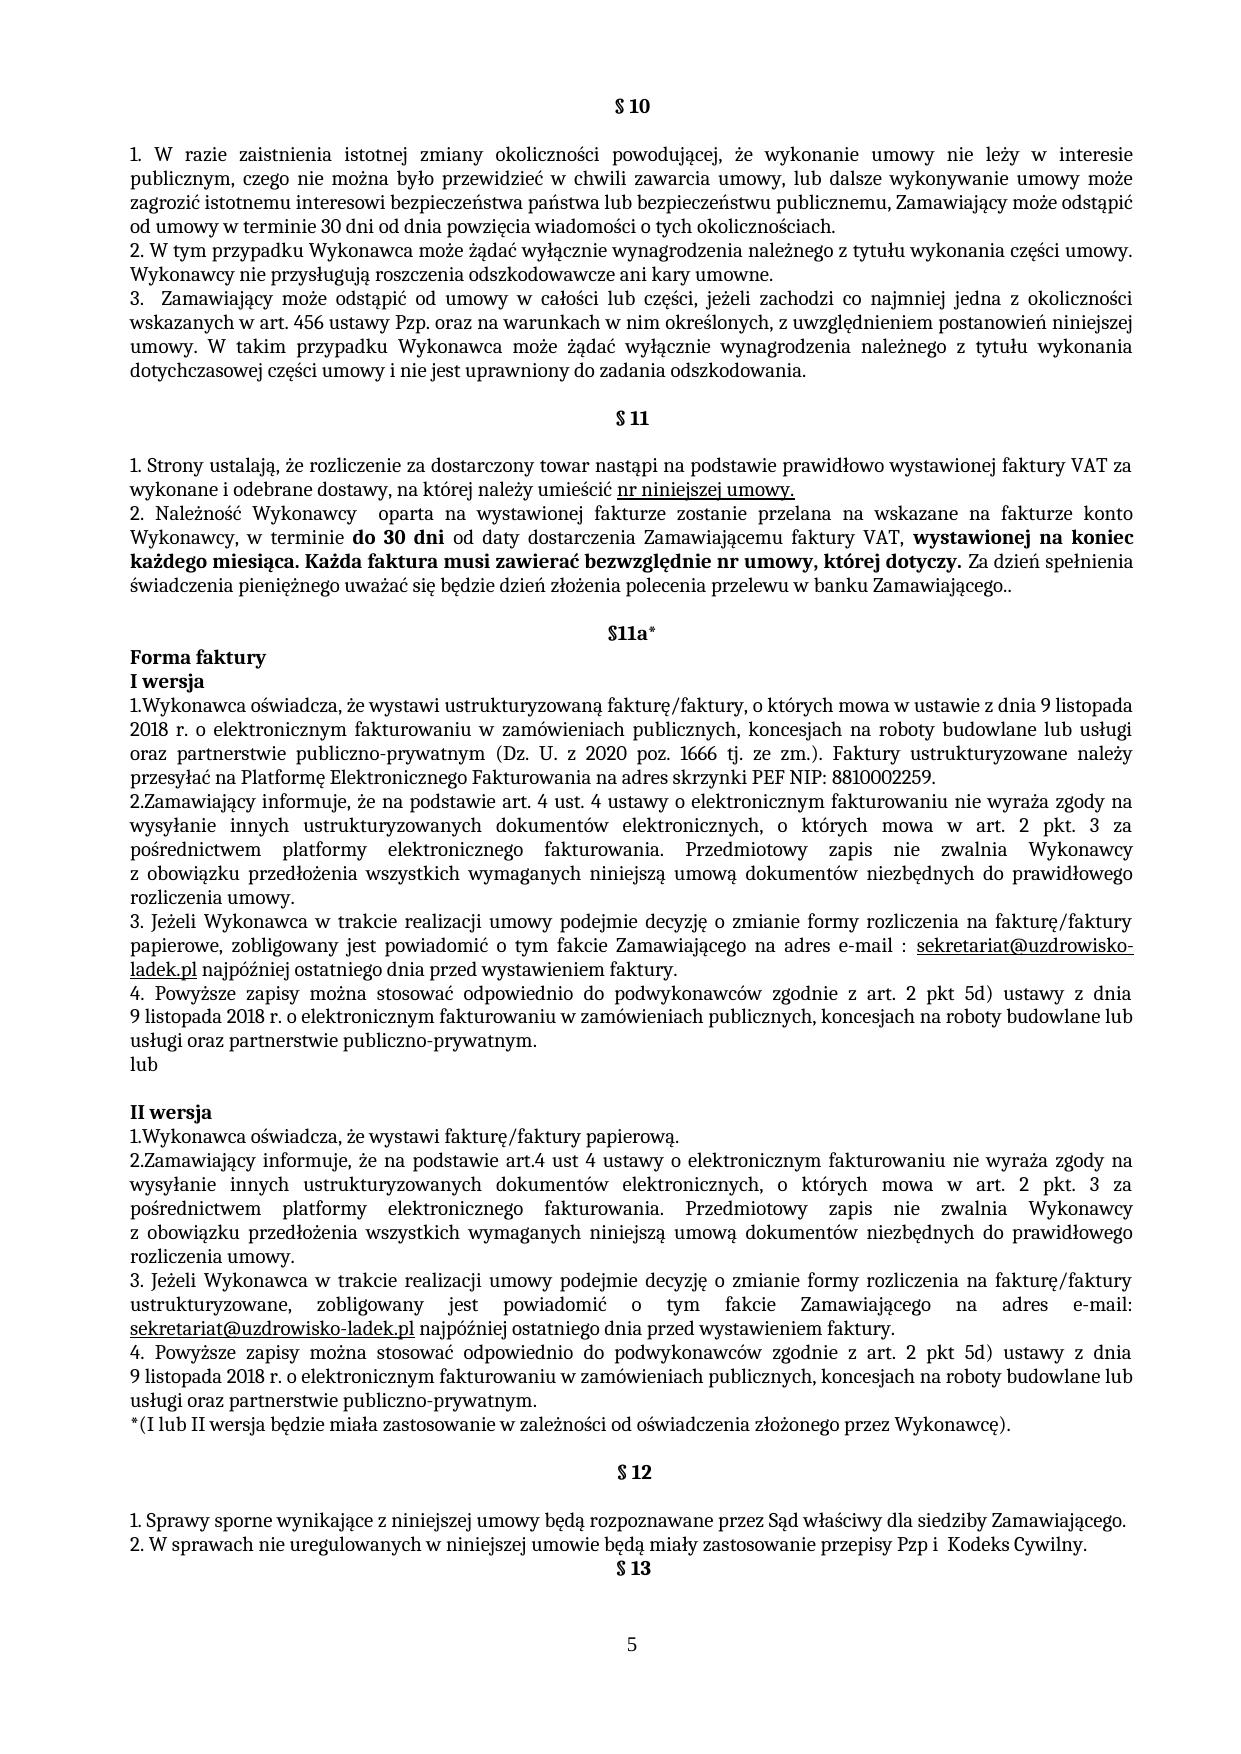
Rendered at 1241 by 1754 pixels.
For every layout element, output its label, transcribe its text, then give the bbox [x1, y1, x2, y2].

text 1. Strony ustalają, że rozliczenie za dostarczony towar nastąpi na podstawie prawidłowo wystawionej faktury VAT za wykonane i odebrane dostawy, na której należy umieścić nr niniejszej umowy. [130, 454, 1134, 502]
text Forma faktury [130, 646, 1134, 670]
text 2. Należność Wykonawcy oparta na wystawionej fakturze zostanie przelana na wskazane na fakturze konto Wykonawcy, w terminie do 30 dni od daty dostarczenia Zamawiającemu faktury VAT, wystawionej na koniec każdego miesiąca. Każda faktura musi zawierać bezwzględnie nr umowy, której dotyczy. Za dzień spełnienia świadczenia pieniężnego uważać się będzie dzień złożenia polecenia przelewu w banku Zamawiającego.. [130, 502, 1134, 598]
text *(I lub II wersja będzie miała zastosowanie w zależności od oświadczenia złożonego przez Wykonawcę). [130, 1412, 1134, 1436]
text 3. Zamawiający może odstąpić od umowy w całości lub części, jeżeli zachodzi co najmniej jedna z okoliczności wskazanych w art. 456 ustawy Pzp. oraz na warunkach w nim określonych, z uwzględnieniem postanowień niniejszej umowy. W takim przypadku Wykonawca może żądać wyłącznie wynagrodzenia należnego z tytułu wykonania dotychczasowej części umowy i nie jest uprawniony do zadania odszkodowania. [130, 286, 1134, 382]
text 1. Sprawy sporne wynikające z niniejszej umowy będą rozpoznawane przez Sąd właściwy dla siedziby Zamawiającego. [130, 1508, 1134, 1532]
text 2. W sprawach nie uregulowanych w niniejszej umowie będą miały zastosowanie przepisy Pzp i Kodeks Cywilny. [130, 1532, 1134, 1556]
text §11a* [130, 622, 1134, 646]
text 2. W tym przypadku Wykonawca może żądać wyłącznie wynagrodzenia należnego z tytułu wykonania części umowy. Wykonawcy nie przysługują roszczenia odszkodowawcze ani kary umowne. [130, 238, 1134, 286]
text II wersja [130, 1101, 1134, 1125]
text 4. Powyższe zapisy można stosować odpowiednio do podwykonawców zgodnie z art. 2 pkt 5d) ustawy z dnia 9 listopada 2018 r. o elektronicznym fakturowaniu w zamówieniach publicznych, koncesjach na roboty budowlane lub usługi oraz partnerstwie publiczno-prywatnym. [130, 1341, 1134, 1412]
text I wersja [130, 670, 1134, 694]
text 4. Powyższe zapisy można stosować odpowiednio do podwykonawców zgodnie z art. 2 pkt 5d) ustawy z dnia 9 listopada 2018 r. o elektronicznym fakturowaniu w zamówieniach publicznych, koncesjach na roboty budowlane lub usługi oraz partnerstwie publiczno-prywatnym. [130, 981, 1134, 1053]
text § 10 [130, 95, 1134, 119]
text § 11 [130, 406, 1134, 430]
text lub [130, 1053, 1134, 1077]
text 3. Jeżeli Wykonawca w trakcie realizacji umowy podejmie decyzję o zmianie formy rozliczenia na fakturę/faktury ustrukturyzowane, zobligowany jest powiadomić o tym fakcie Zamawiającego na adres e-mail: sekretariat@uzdrowisko-ladek.pl najpóźniej ostatniego dnia przed wystawieniem faktury. [130, 1269, 1134, 1341]
text 1.Wykonawca oświadcza, że wystawi ustrukturyzowaną fakturę/faktury, o których mowa w ustawie z dnia 9 listopada 2018 r. o elektronicznym fakturowaniu w zamówieniach publicznych, koncesjach na roboty budowlane lub usługi oraz partnerstwie publiczno-prywatnym (Dz. U. z 2020 poz. 1666 tj. ze zm.). Faktury ustrukturyzowane należy przesyłać na Platformę Elektronicznego Fakturowania na adres skrzynki PEF NIP: 8810002259. [130, 694, 1134, 789]
text § 13 [130, 1556, 1136, 1580]
text 2.Zamawiający informuje, że na podstawie art.4 ust 4 ustawy o elektronicznym fakturowaniu nie wyraża zgody na wysyłanie innych ustrukturyzowanych dokumentów elektronicznych, o których mowa w art. 2 pkt. 3 za pośrednictwem platformy elektronicznego fakturowania. Przedmiotowy zapis nie zwalnia Wykonawcy z obowiązku przedłożenia wszystkich wymaganych niniejszą umową dokumentów niezbędnych do prawidłowego rozliczenia umowy. [130, 1149, 1134, 1269]
text 1.Wykonawca oświadcza, że wystawi fakturę/faktury papierową. [130, 1125, 1134, 1149]
text 1. W razie zaistnienia istotnej zmiany okoliczności powodującej, że wykonanie umowy nie leży w interesie publicznym, czego nie można było przewidzieć w chwili zawarcia umowy, lub dalsze wykonywanie umowy może zagrozić istotnemu interesowi bezpieczeństwa państwa lub bezpieczeństwu publicznemu, Zamawiający może odstąpić od umowy w terminie 30 dni od dnia powzięcia wiadomości o tych okolicznościach. [130, 143, 1134, 238]
text 2.Zamawiający informuje, że na podstawie art. 4 ust. 4 ustawy o elektronicznym fakturowaniu nie wyraża zgody na wysyłanie innych ustrukturyzowanych dokumentów elektronicznych, o których mowa w art. 2 pkt. 3 za pośrednictwem platformy elektronicznego fakturowania. Przedmiotowy zapis nie zwalnia Wykonawcy z obowiązku przedłożenia wszystkich wymaganych niniejszą umową dokumentów niezbędnych do prawidłowego rozliczenia umowy. [130, 789, 1134, 909]
text § 12 [134, 1460, 1134, 1484]
text 3. Jeżeli Wykonawca w trakcie realizacji umowy podejmie decyzję o zmianie formy rozliczenia na fakturę/faktury papierowe, zobligowany jest powiadomić o tym fakcie Zamawiającego na adres e-mail : sekretariat@uzdrowisko-ladek.pl najpóźniej ostatniego dnia przed wystawieniem faktury. [130, 909, 1134, 981]
